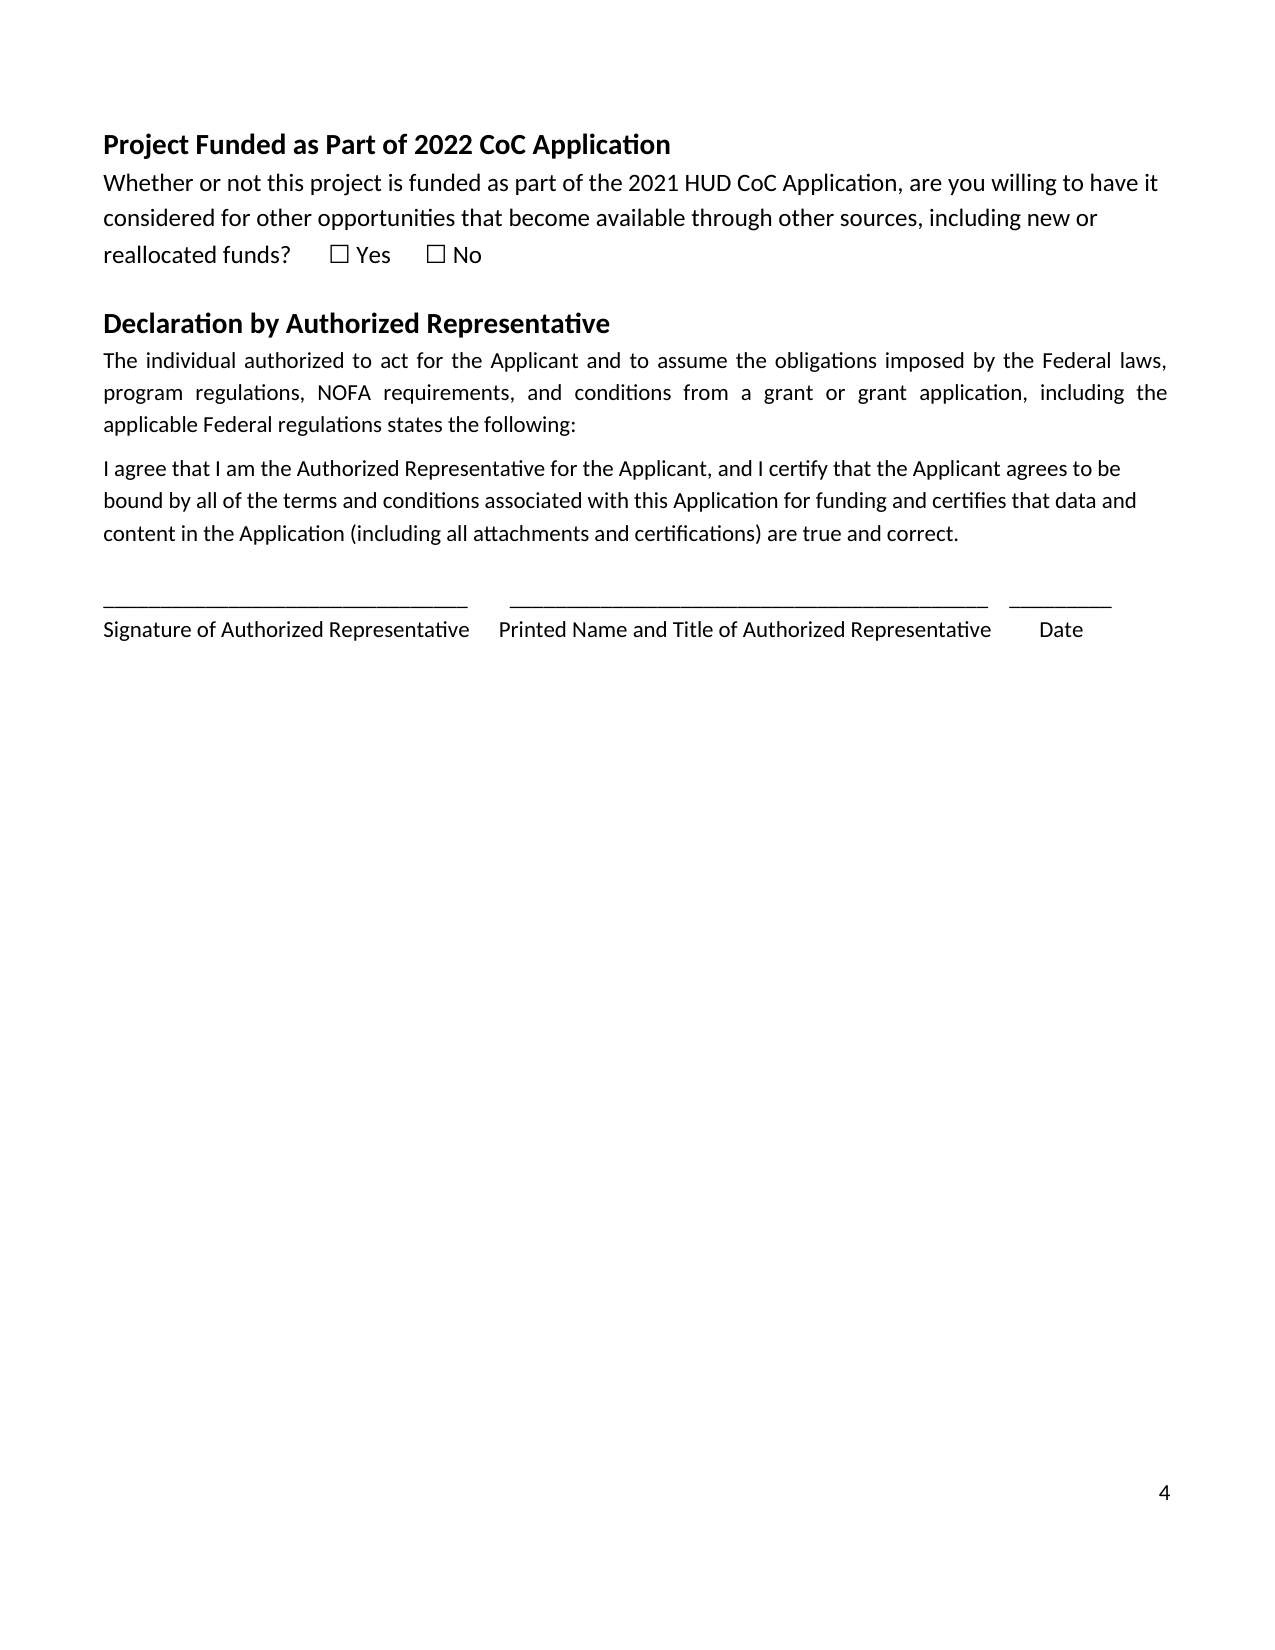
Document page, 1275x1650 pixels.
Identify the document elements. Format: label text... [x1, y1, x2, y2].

text Whether or not this project is funded as part of the 2021 HUD CoC Application, are you willing to have it considered for other opportunities that become available through other sources, including new or reallocated funds? Yes No [103, 167, 1170, 271]
subtitle Declaration by Authorized Representative [103, 305, 1170, 341]
text Signature of Authorized Representative Printed Name and Title of Authorized Representative Date [103, 615, 1170, 643]
text I agree that I am the Authorized Representative for the Applicant, and I certify that the Applicant agrees to be bound by all of the terms and conditions associated with this Application for funding and certifies that data and content in the Application (including all attachments and certifications) are true and correct. [103, 454, 1170, 547]
subtitle Project Funded as Part of 2022 CoC Application [103, 126, 1170, 162]
text The individual authorized to act for the Applicant and to assume the obligations imposed by the Federal laws, program regulations, NOFA requirements, and conditions from a grant or grant application, including the applicable Federal regulations states the following: [103, 346, 1170, 438]
